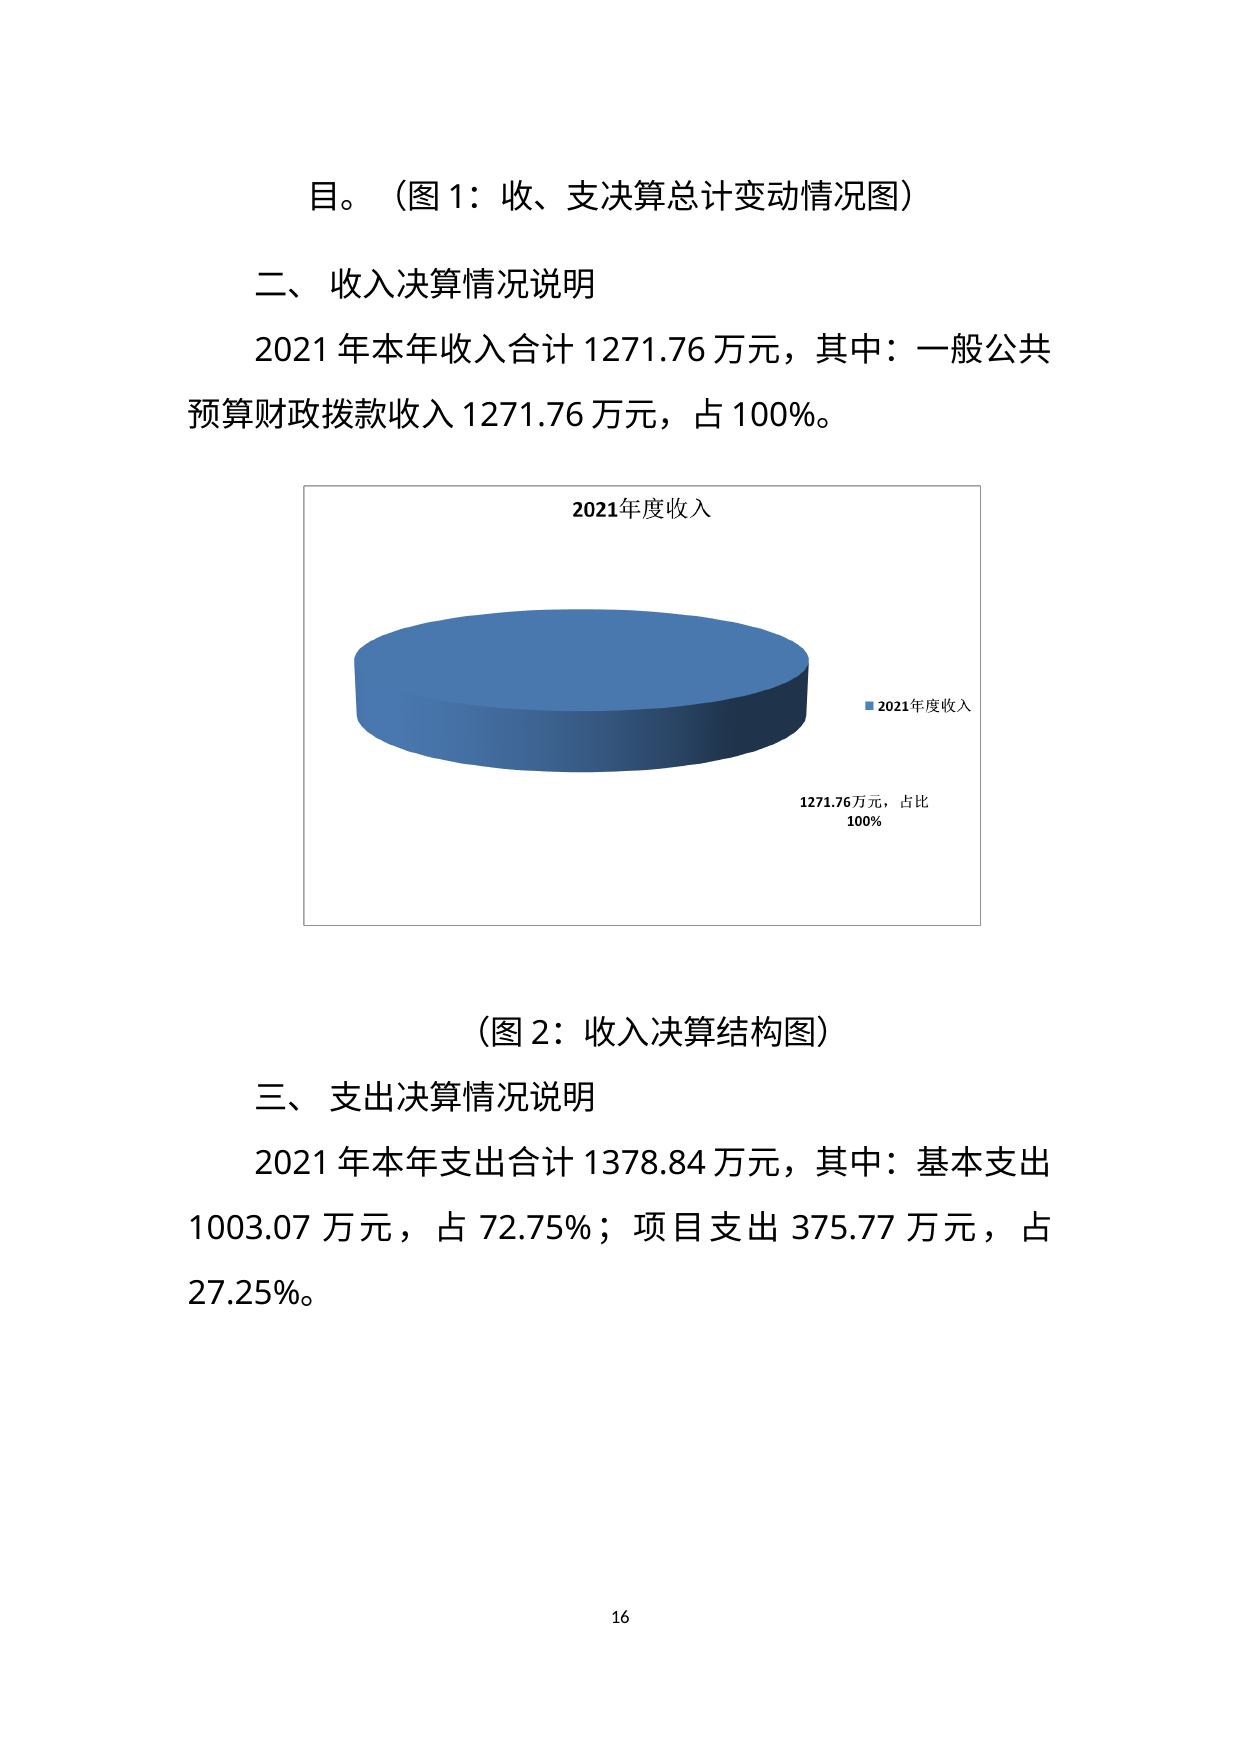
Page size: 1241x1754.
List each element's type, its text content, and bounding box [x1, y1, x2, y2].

text （图2：收入决算结构图） [187, 997, 1053, 1062]
text 2021年本年收入合计1271.76万元，其中：一般公共预算财政拨款收入1271.76万元，占100%。 [187, 315, 1053, 445]
list 支出决算情况说明 [254, 1062, 1053, 1127]
list 收入决算情况说明 [254, 250, 1053, 315]
picture [303, 485, 981, 926]
text 2021年本年支出合计1378.84万元，其中：基本支出1003.07万元，占72.75%；项目支出375.77万元，占27.25%。 [187, 1127, 1053, 1322]
text 2021年度收、支总计1378.84万元。与2020年相比，收、支总计减少1860.81万元，下降57.44%。主要变动原因是2020年审判法庭与金堆新区停车场及配套设施合建项目。（图1：收、支决算总计变动情况图） [187, 162, 1053, 227]
